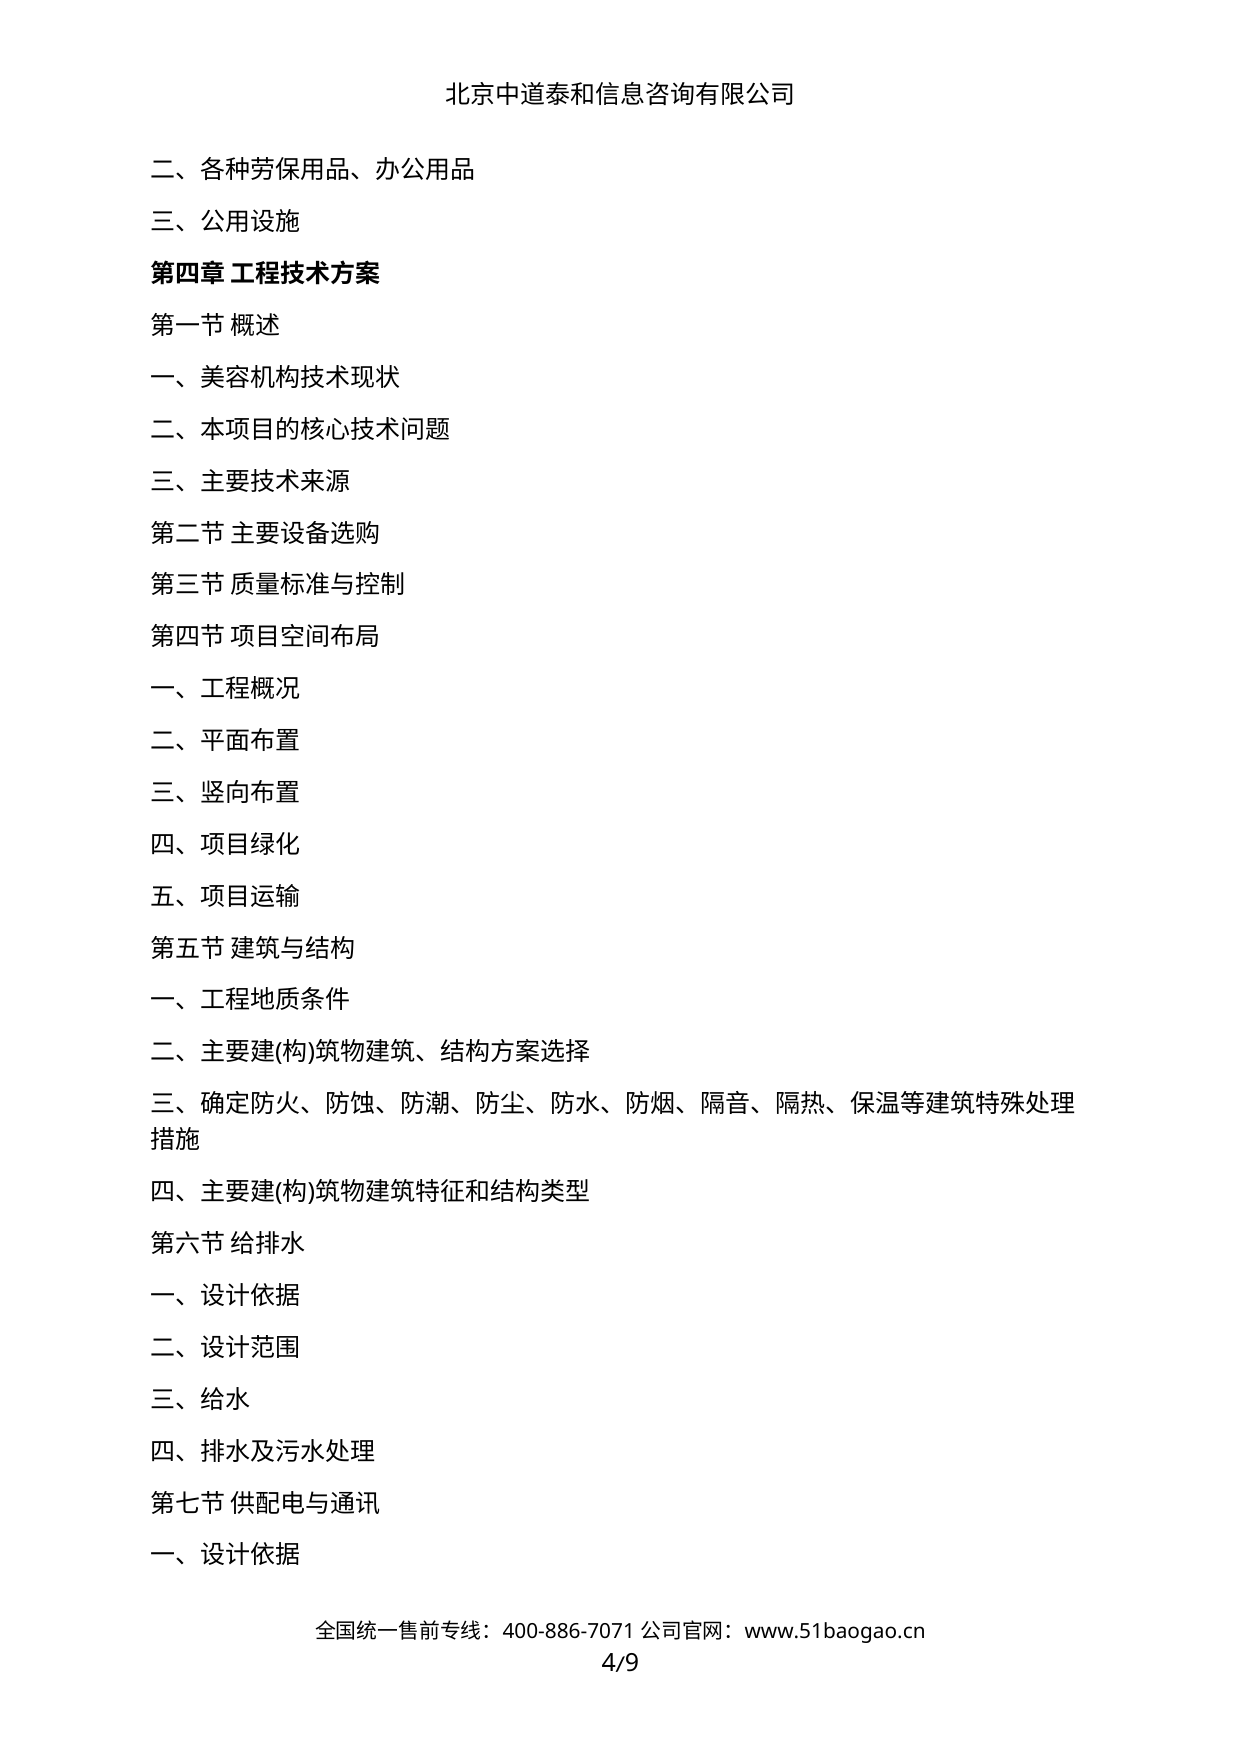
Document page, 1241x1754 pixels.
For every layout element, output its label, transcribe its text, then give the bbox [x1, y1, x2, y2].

text 三、确定防火、防蚀、防潮、防尘、防水、防烟、隔音、隔热、保温等建筑特殊处理措施 [150, 1084, 1090, 1156]
text 四、主要建(构)筑物建筑特征和结构类型 [150, 1172, 1090, 1208]
text 二、主要建(构)筑物建筑、结构方案选择 [150, 1032, 1090, 1068]
text 二、平面布置 [150, 721, 1090, 757]
text 五、项目运输 [150, 876, 1090, 912]
text 第五节 建筑与结构 [150, 928, 1090, 964]
text 一、工程地质条件 [150, 980, 1090, 1016]
text 第六节 给排水 [150, 1224, 1090, 1260]
text 三、公用设施 [150, 202, 1090, 238]
text 第二节 主要设备选购 [150, 513, 1090, 549]
text 第四章 工程技术方案 [150, 254, 1090, 290]
text 第四节 项目空间布局 [150, 617, 1090, 653]
text 第一节 概述 [150, 306, 1090, 342]
text 二、本项目的核心技术问题 [150, 409, 1090, 446]
text 一、设计依据 [150, 1276, 1090, 1312]
text 三、给水 [150, 1379, 1090, 1416]
text 三、主要技术来源 [150, 461, 1090, 497]
text 第七节 供配电与通讯 [150, 1483, 1090, 1519]
text 二、设计范围 [150, 1327, 1090, 1364]
text 一、美容机构技术现状 [150, 357, 1090, 394]
text 二、各种劳保用品、办公用品 [150, 150, 1090, 186]
text 第三节 质量标准与控制 [150, 565, 1090, 601]
text 一、工程概况 [150, 669, 1090, 705]
text 四、排水及污水处理 [150, 1431, 1090, 1467]
text 三、竖向布置 [150, 772, 1090, 809]
text 四、项目绿化 [150, 824, 1090, 861]
text 一、设计依据 [150, 1535, 1090, 1571]
